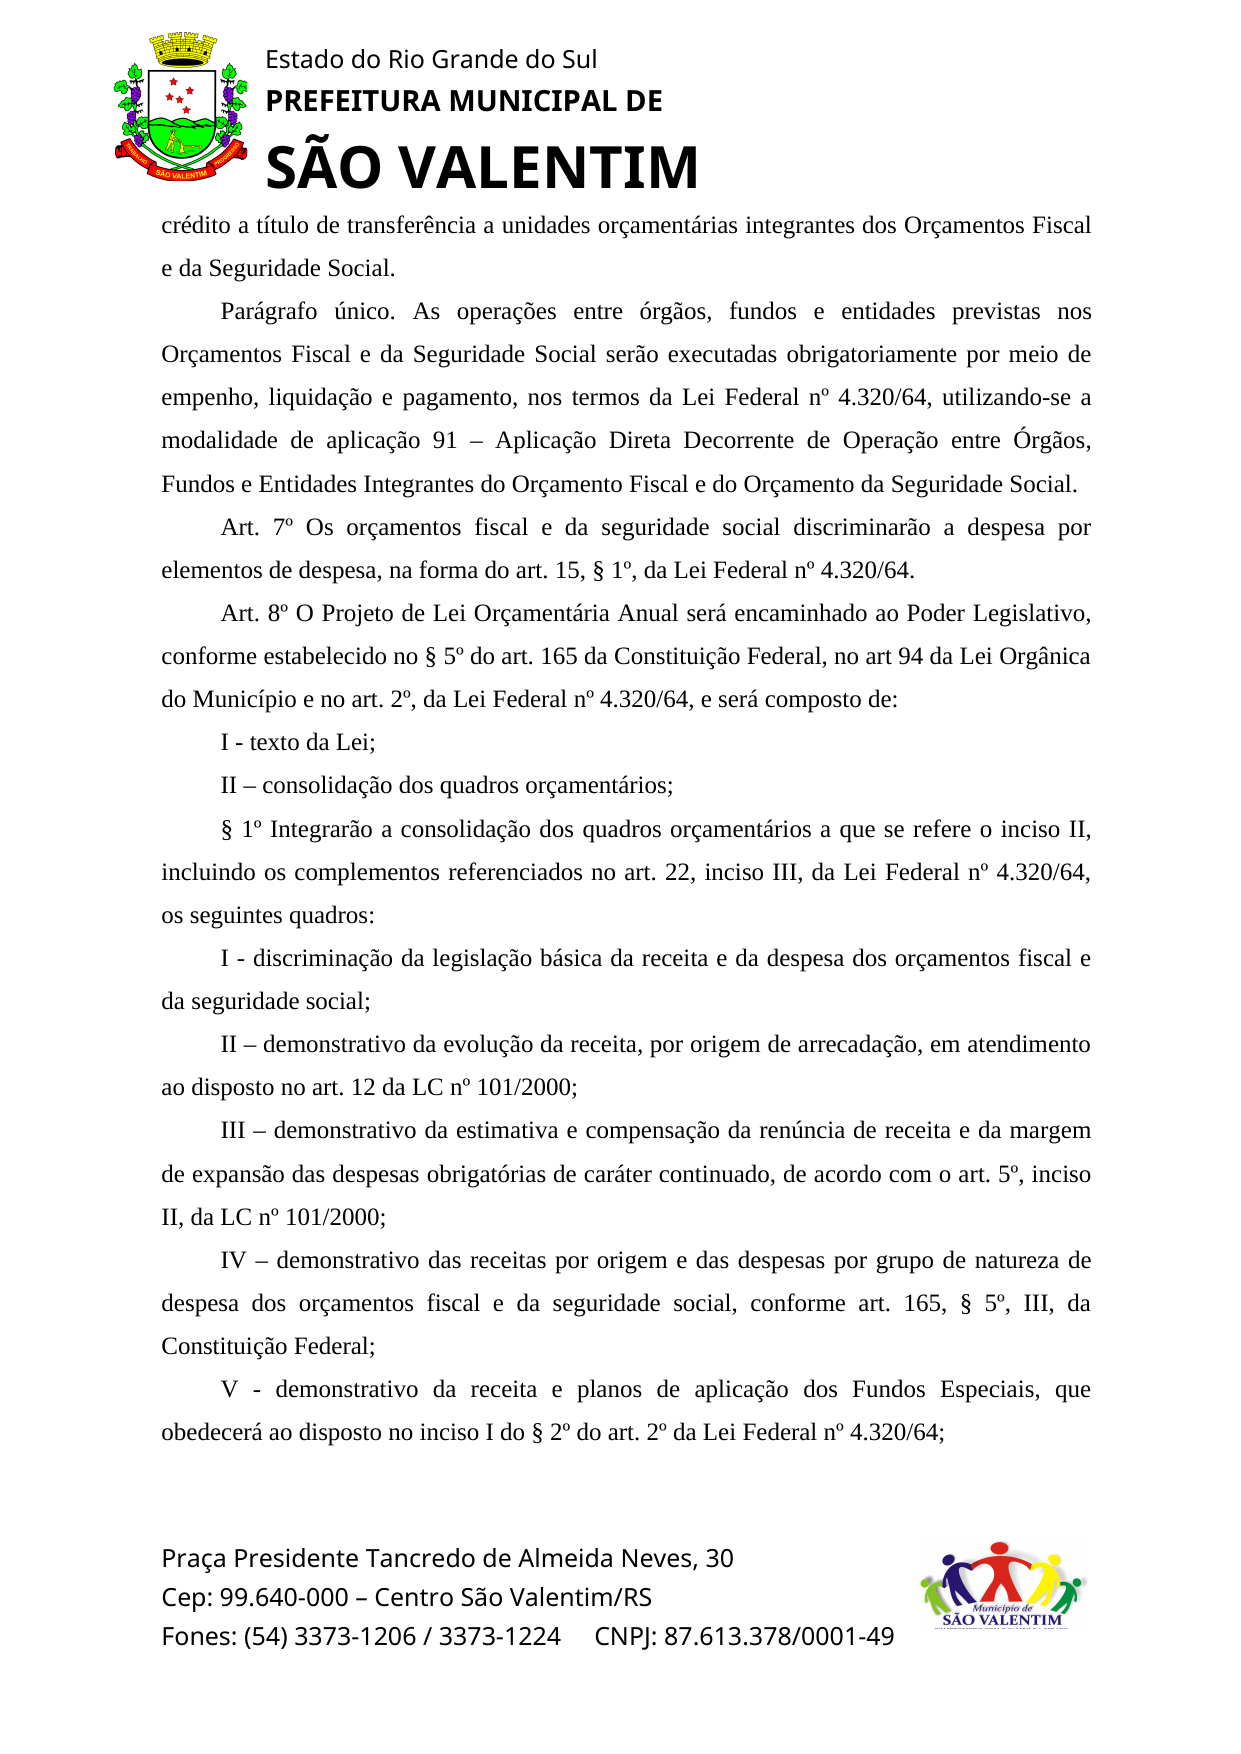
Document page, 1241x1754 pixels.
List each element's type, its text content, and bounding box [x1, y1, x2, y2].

text II – consolidação dos quadros orçamentários; [161, 771, 1092, 799]
picture [918, 1541, 1088, 1629]
text Art. 7º Os orçamentos fiscal e da seguridade social discriminarão a despesa por elementos de despesa, na forma do art. 15, § 1º, da Lei Federal nº 4.320/64. [161, 512, 1092, 584]
text Parágrafo único. As operações entre órgãos, fundos e entidades previstas nos Orçamentos Fiscal e da Seguridade Social serão executadas obrigatoriamente por meio de empenho, liquidação e pagamento, nos termos da Lei Federal nº 4.320/64, utilizando-se a modalidade de aplicação 91 – Aplicação Direta Decorrente de Operação entre Órgãos, Fundos e Entidades Integrantes do Orçamento Fiscal e do Orçamento da Seguridade Social. [161, 296, 1092, 497]
text V - demonstrativo da receita e planos de aplicação dos Fundos Especiais, que obedecerá ao disposto no inciso I do § 2º do art. 2º da Lei Federal nº 4.320/64; [161, 1374, 1092, 1446]
text Art. 8º O Projeto de Lei Orçamentária Anual será encaminhado ao Poder Legislativo, conforme estabelecido no § 5º do art. 165 da Constituição Federal, no art 94 da Lei Orgânica do Município e no art. 2º, da Lei Federal nº 4.320/64, e será composto de: [161, 598, 1092, 713]
text IV – demonstrativo das receitas por origem e das despesas por grupo de natureza de despesa dos orçamentos fiscal e da seguridade social, conforme art. 165, § 5º, III, da Constituição Federal; [161, 1245, 1092, 1360]
text II – demonstrativo da evolução da receita, por origem de arrecadação, em atendimento ao disposto no art. 12 da LC nº 101/2000; [161, 1029, 1092, 1101]
text III – demonstrativo da estimativa e compensação da renúncia de receita e da margem de expansão das despesas obrigatórias de caráter continuado, de acordo com o art. 5º, inciso II, da LC nº 101/2000; [161, 1116, 1092, 1231]
text § 1º Integrarão a consolidação dos quadros orçamentários a que se refere o inciso II, incluindo os complementos referenciados no art. 22, inciso III, da Lei Federal nº 4.320/64, os seguintes quadros: [161, 814, 1092, 929]
text I - discriminação da legislação básica da receita e da despesa dos orçamentos fiscal e da seguridade social; [161, 943, 1092, 1015]
text I - texto da Lei; [161, 727, 1092, 756]
picture [112, 32, 248, 180]
